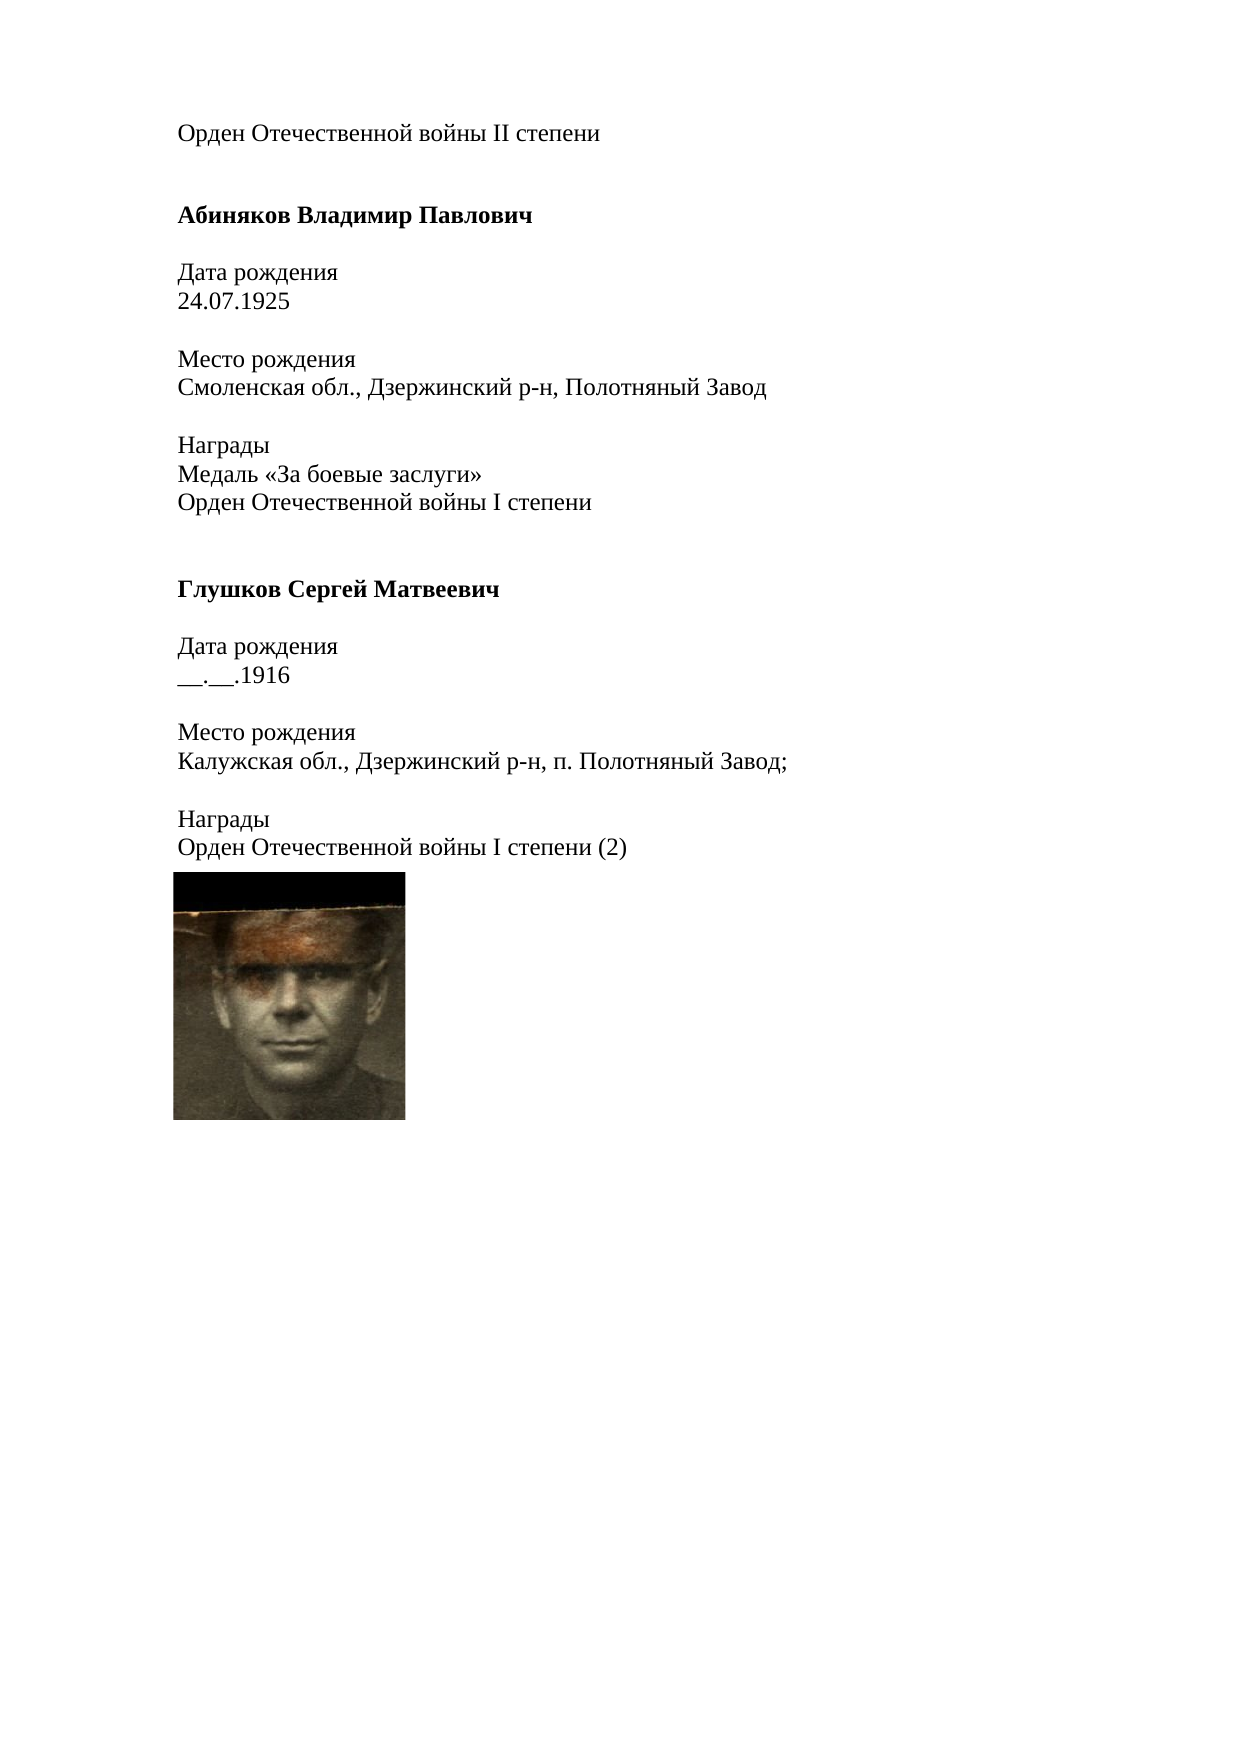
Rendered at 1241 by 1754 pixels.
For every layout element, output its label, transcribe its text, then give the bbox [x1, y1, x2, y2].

text Смоленская обл., Дзержинский р-н, Полотняный Завод [177, 372, 1152, 401]
text Награды [177, 804, 1152, 832]
text Абиняков Владимир Павлович [177, 200, 1152, 229]
text Медаль «За боевые заслуги» Орден Отечественной войны I степени [177, 459, 1152, 516]
text Дата рождения [177, 257, 1152, 286]
text Награды [177, 430, 1152, 459]
text Место рождения [177, 344, 1152, 372]
text Глушков Сергей Матвеевич [177, 574, 1152, 602]
text Орден Отечественной войны II степени [177, 118, 1152, 147]
text Калужская обл., Дзержинский р-н, п. Полотняный Завод; [177, 746, 1152, 775]
text __.__.1916 [177, 660, 1152, 689]
picture [173, 872, 406, 1120]
text Дата рождения [177, 631, 1152, 660]
text Орден Отечественной войны I степени (2) [177, 832, 1152, 861]
text 24.07.1925 [177, 286, 1152, 315]
text Место рождения [177, 717, 1152, 746]
